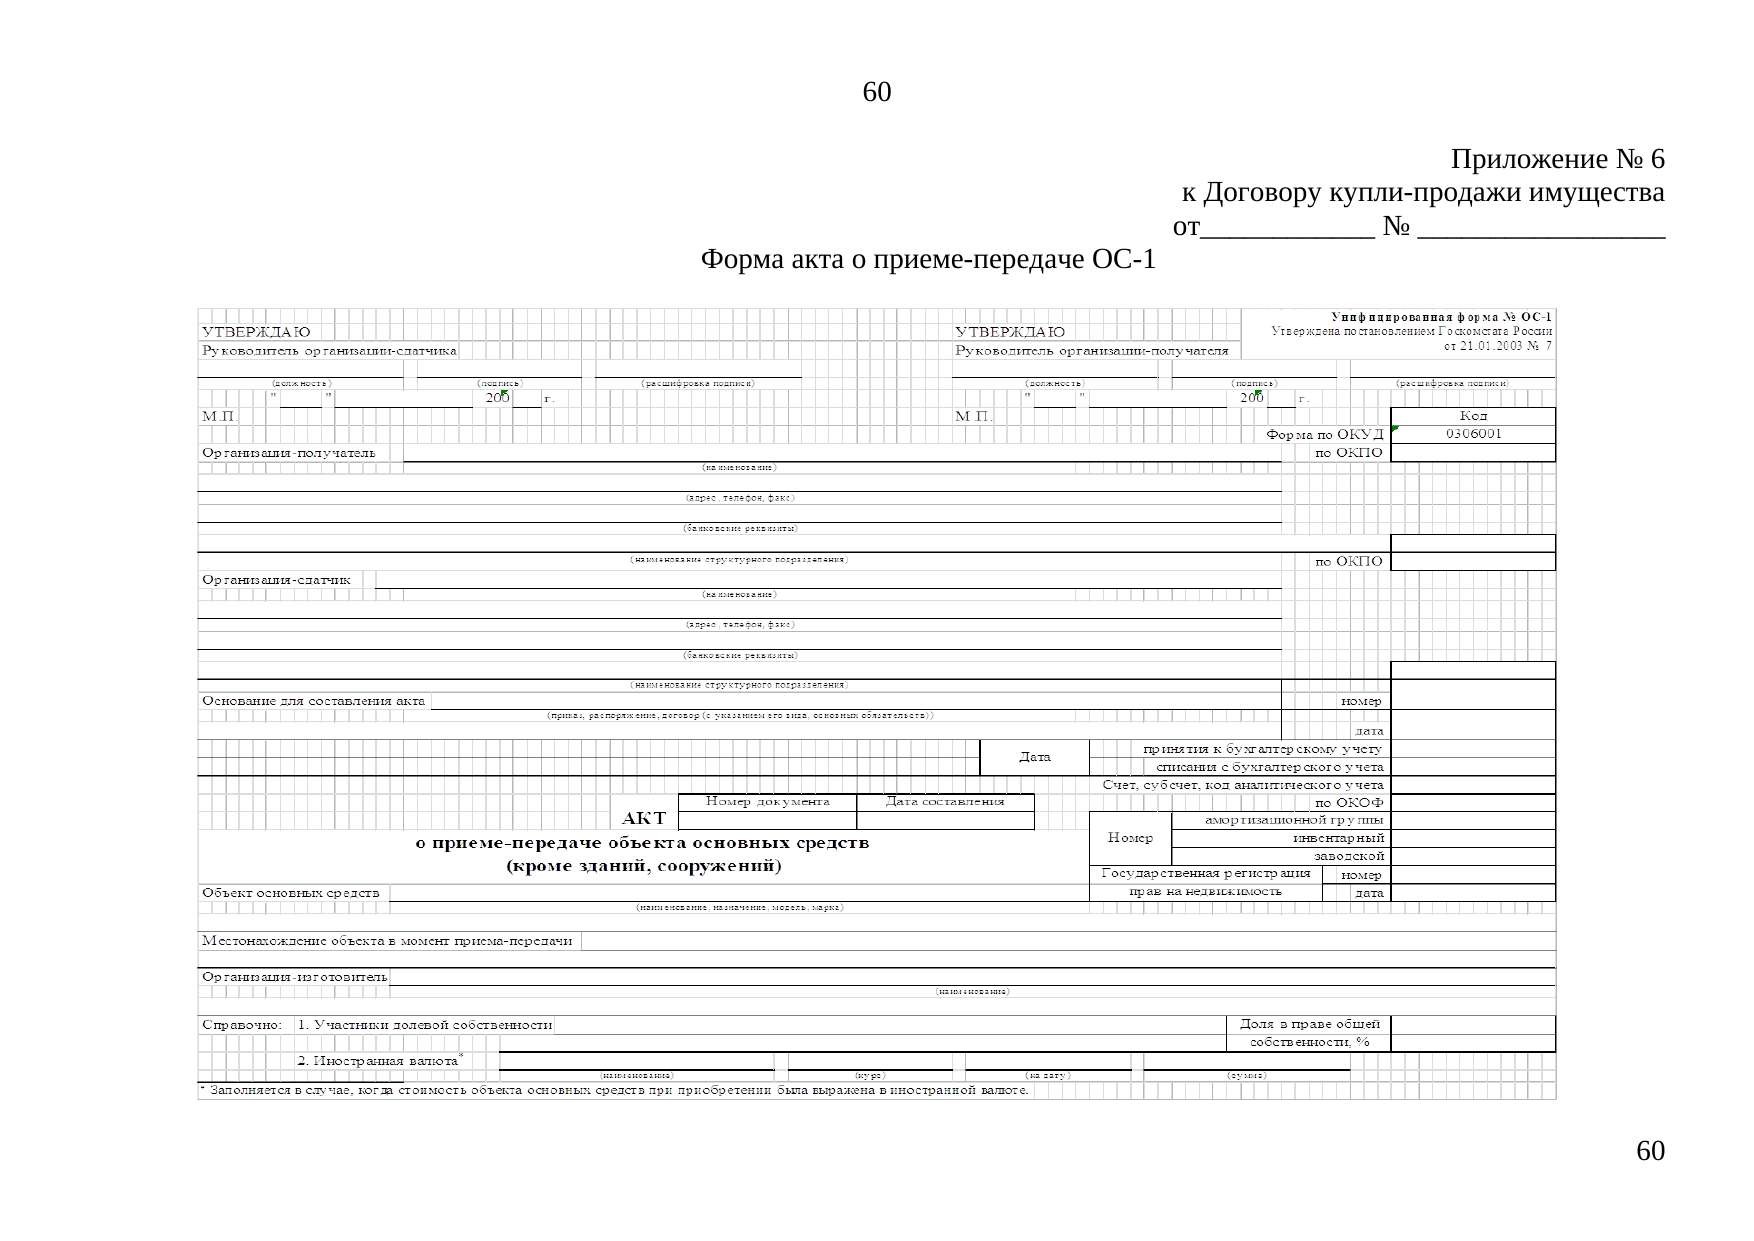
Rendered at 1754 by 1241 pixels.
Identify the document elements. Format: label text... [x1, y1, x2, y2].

text к Договору купли-продажи имущества [89, 174, 1665, 208]
text Приложение № 6 [89, 141, 1665, 174]
text от____________ № _________________ [89, 208, 1665, 242]
text Форма акта о приеме-передаче ОС-1 [89, 242, 1665, 275]
picture [197, 308, 1557, 1100]
